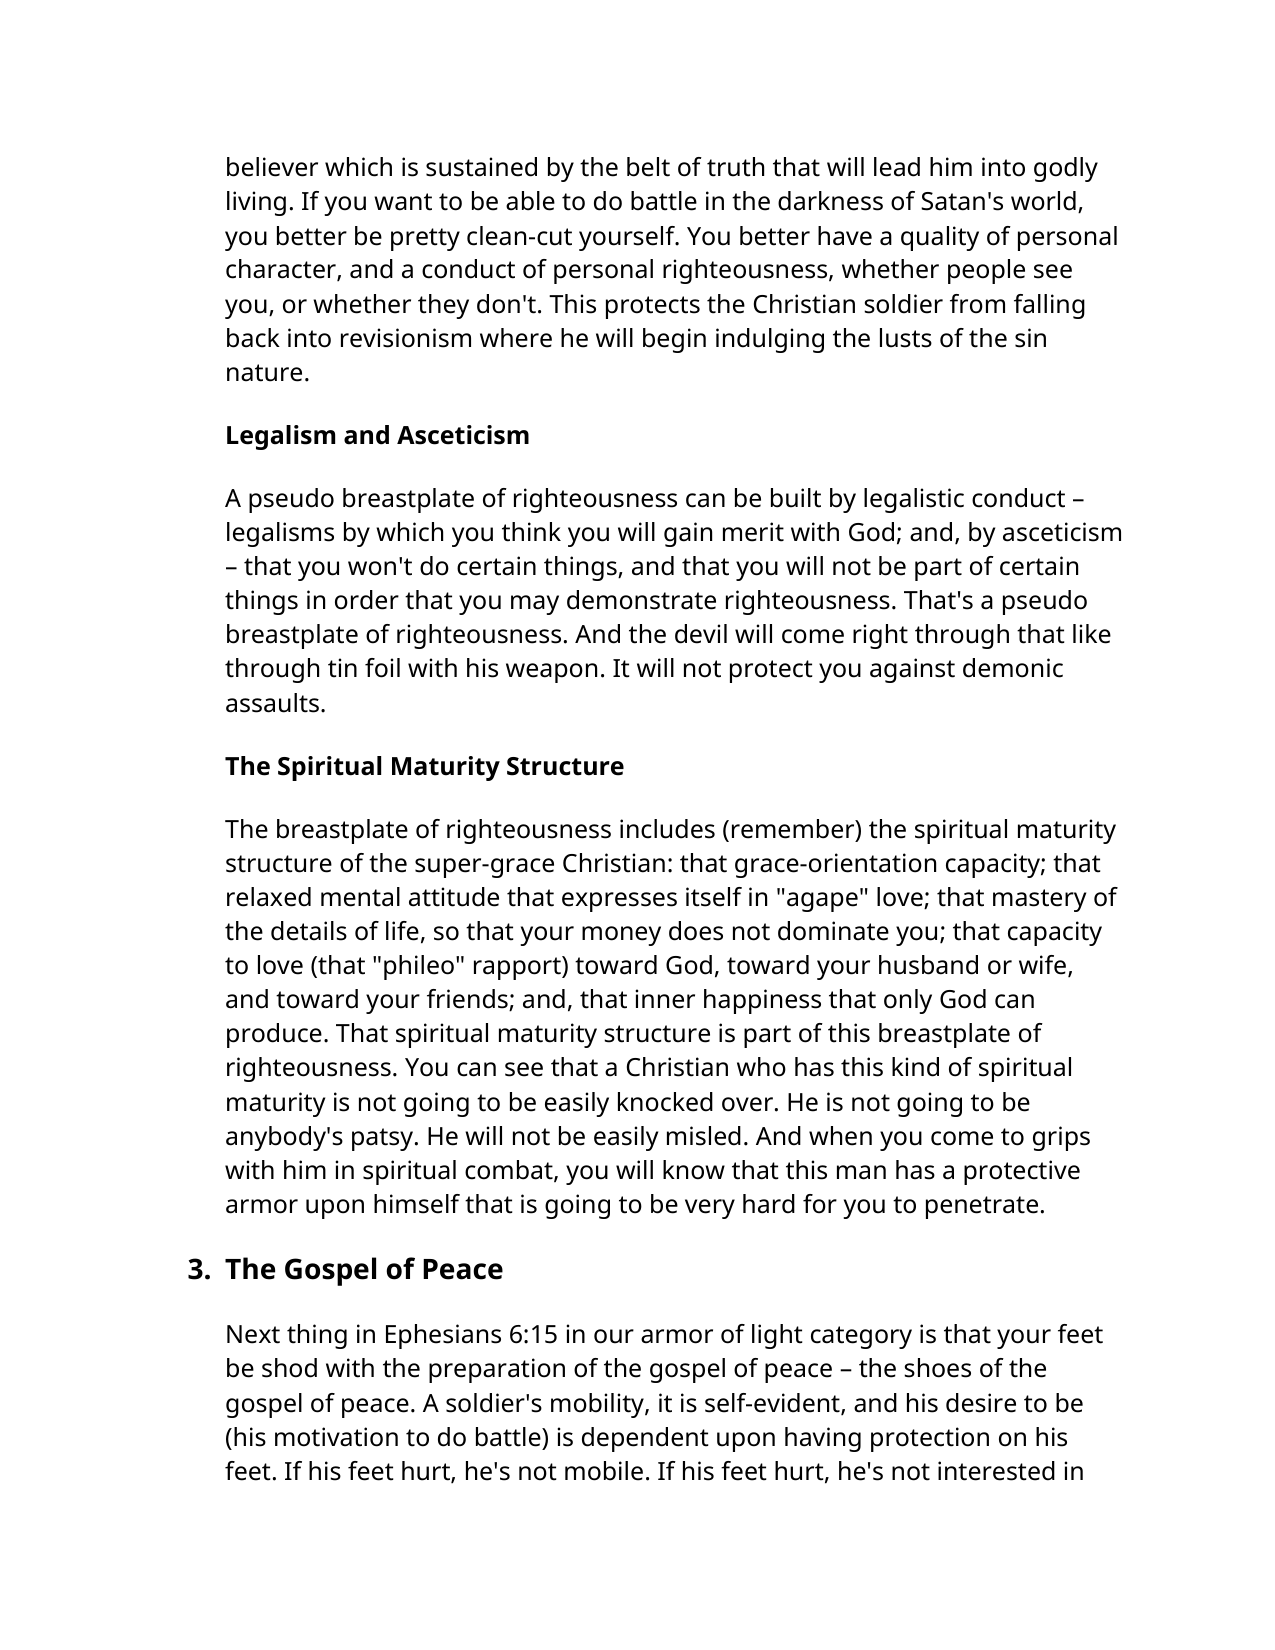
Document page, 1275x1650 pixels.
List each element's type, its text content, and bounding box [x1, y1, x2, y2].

list The Gospel of Peace [187, 1249, 1125, 1288]
text The Spiritual Maturity Structure [225, 748, 1125, 782]
text Legalism and Asceticism [225, 418, 1125, 452]
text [225, 1317, 1125, 1487]
text The breastplate of righteousness includes (remember) the spiritual maturity structure of the super-grace Christian: that grace-orientation capacity; that relaxed mental attitude that expresses itself in "agape" love; that mastery of the details of life, so that your money does not dominate you; that capacity to love (that "phileo" rapport) toward God, toward your husband or wife, and toward your friends; and, that inner happiness that only God can produce. That spiritual maturity structure is part of this breastplate of righteousness. You can see that a Christian who has this kind of spiritual maturity is not going to be easily knocked over. He is not going to be anybody's patsy. He will not be easily misled. And when you come to grips with him in spiritual combat, you will know that this man has a protective armor upon himself that is going to be very hard for you to penetrate. [225, 812, 1125, 1220]
text A pseudo breastplate of righteousness can be built by legalistic conduct – legalisms by which you think you will gain merit with God; and, by asceticism – that you won't do certain things, and that you will not be part of certain things in order that you may demonstrate righteousness. That's a pseudo breastplate of righteousness. And the devil will come right through that like through tin foil with his weapon. It will not protect you against demonic assaults. [225, 481, 1125, 719]
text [225, 150, 1125, 388]
